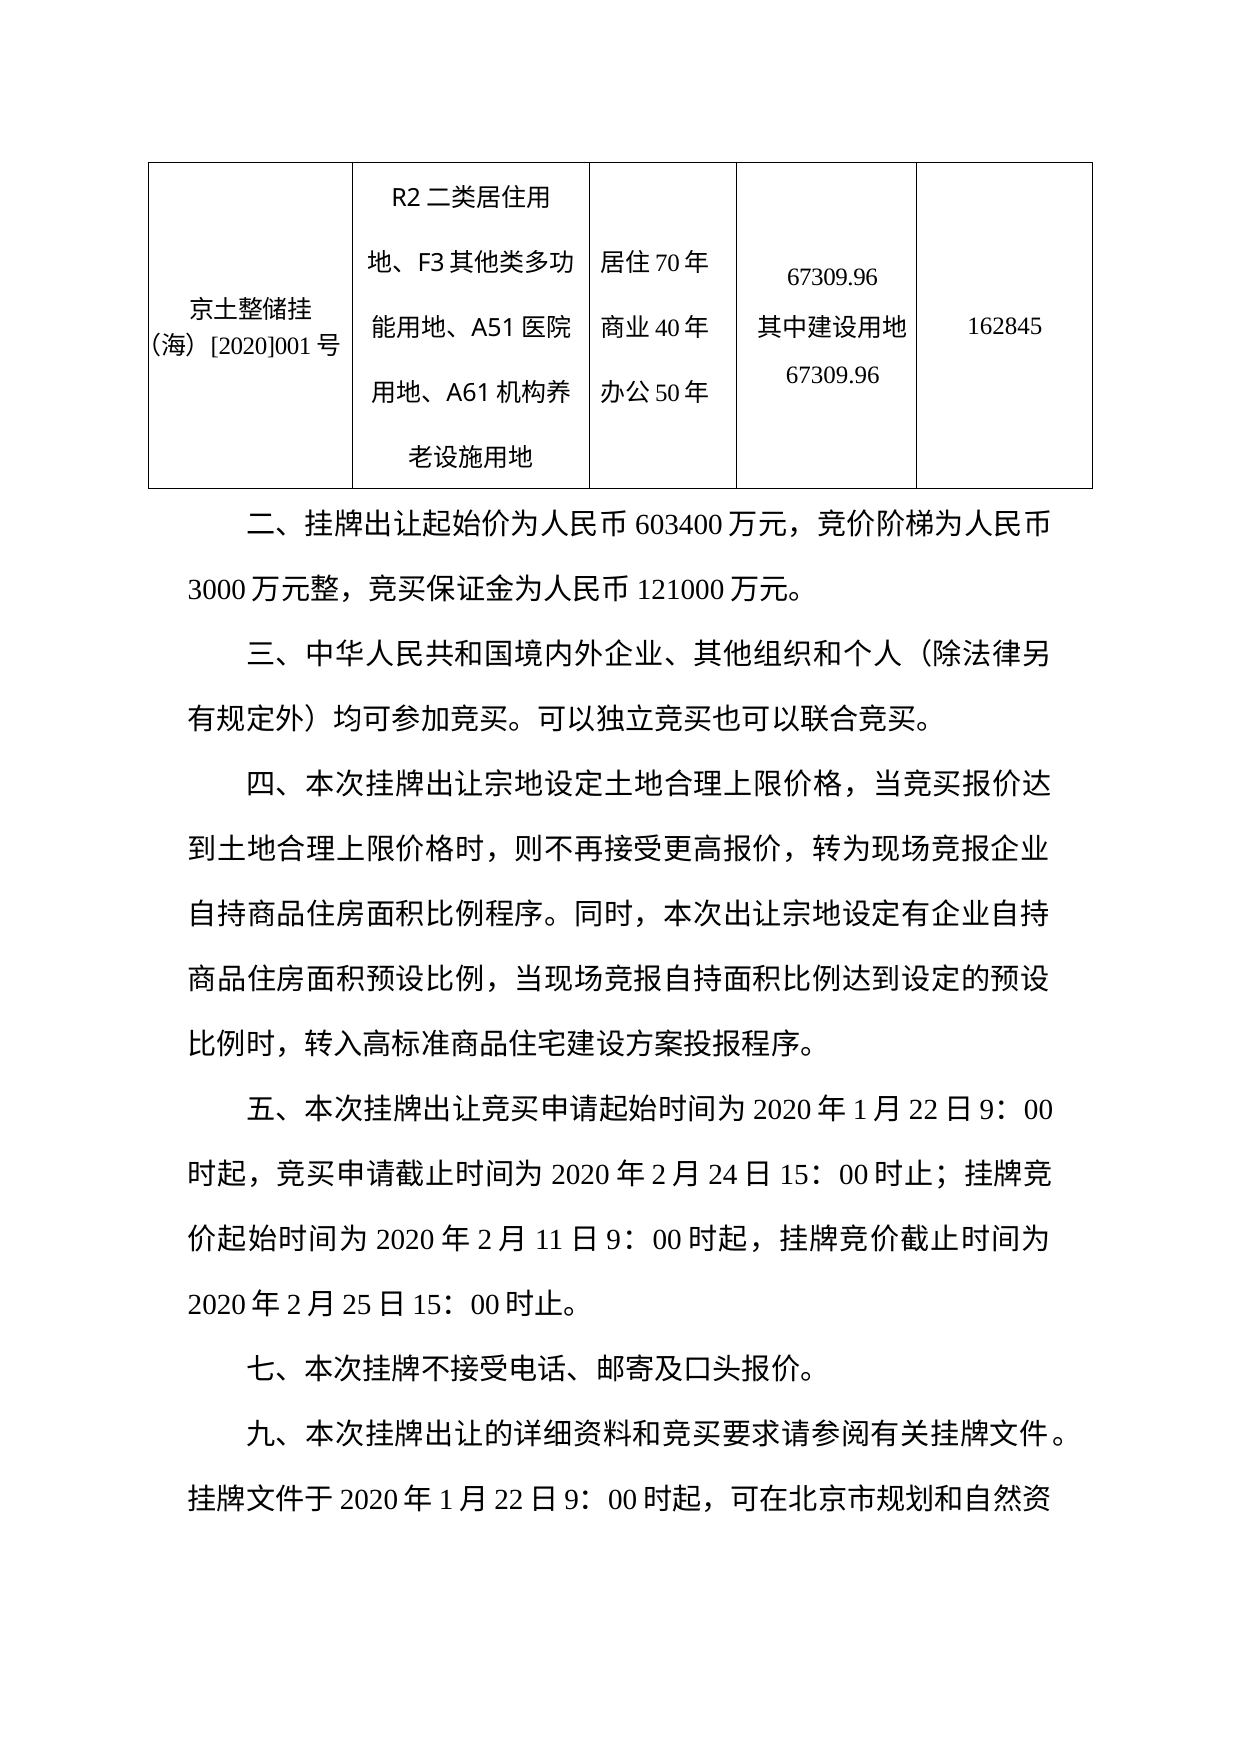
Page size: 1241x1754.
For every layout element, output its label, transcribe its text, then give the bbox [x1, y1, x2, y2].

table_cell R2二类居住用地、F3其他类多功能用地、A51医院用地、A61机构养老设施用地 [353, 163, 589, 488]
table_cell 162845 [917, 163, 1092, 488]
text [187, 1399, 1053, 1529]
text 二、挂牌出让起始价为人民币603400万元，竞价阶梯为人民币3000万元整，竞买保证金为人民币121000万元。 [187, 489, 1053, 619]
table_cell 京土整储挂（海）[2020]001号 [149, 163, 352, 488]
text 五、本次挂牌出让竞买申请起始时间为2020年1月22日9：00时起，竞买申请截止时间为2020年2月24日15：00时止；挂牌竞价起始时间为2020年2月11日9：00时起，挂牌竞价截止时间为2020年2月25日15：00时止。 [187, 1074, 1053, 1334]
text 七、本次挂牌不接受电话、邮寄及口头报价。 [187, 1334, 1053, 1399]
text 三、中华人民共和国境内外企业、其他组织和个人（除法律另有规定外）均可参加竞买。可以独立竞买也可以联合竞买。 [187, 619, 1053, 749]
text 四、本次挂牌出让宗地设定土地合理上限价格，当竞买报价达到土地合理上限价格时，则不再接受更高报价，转为现场竞报企业自持商品住房面积比例程序。同时，本次出让宗地设定有企业自持商品住房面积预设比例，当现场竞报自持面积比例达到设定的预设比例时，转入高标准商品住宅建设方案投报程序。 [187, 749, 1053, 1074]
table_cell 居住70年 商业40年 办公50年 [590, 163, 736, 488]
table_cell 67309.96 其中建设用地67309.96 [737, 163, 916, 488]
